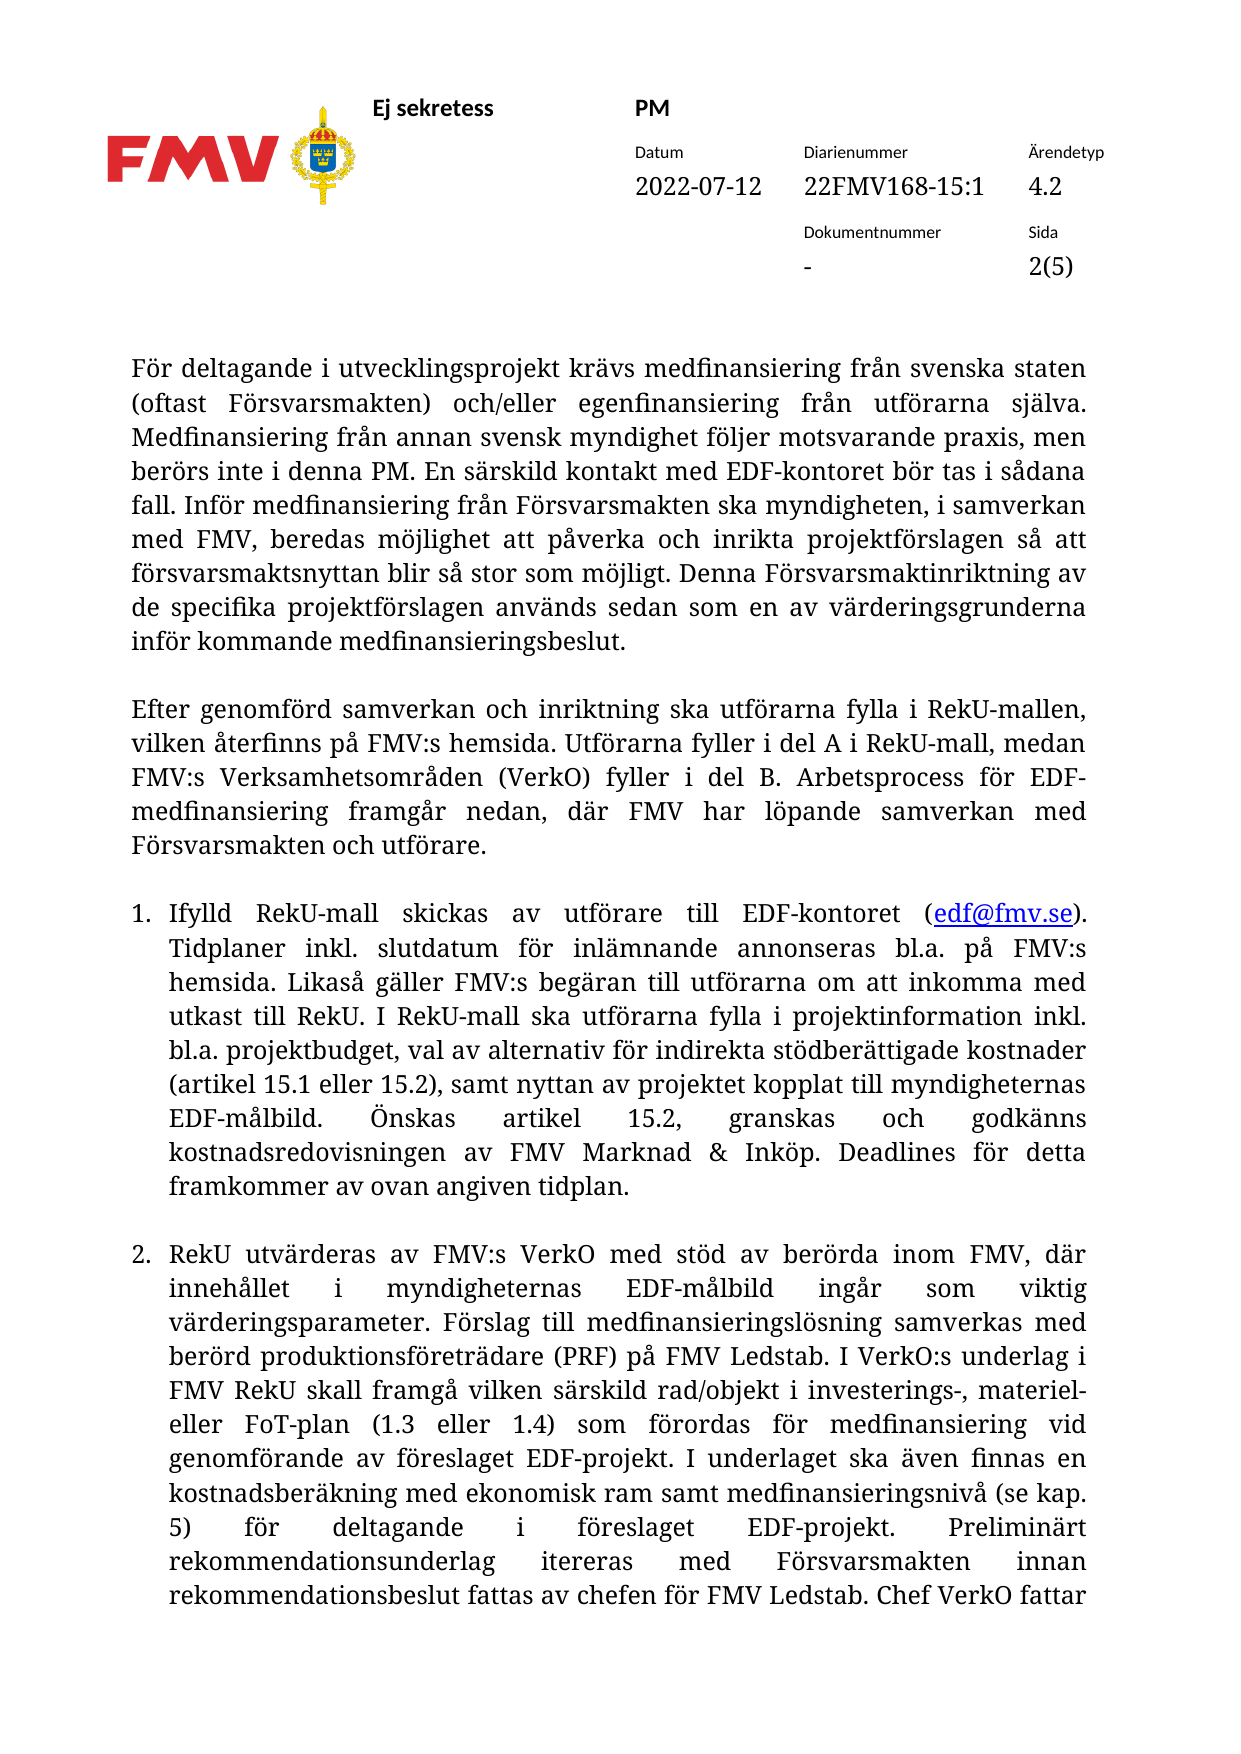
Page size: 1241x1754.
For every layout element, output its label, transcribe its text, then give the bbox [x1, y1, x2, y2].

list Ifylld RekU-mall skickas av utförare till EDF-kontoret (edf@fmv.se). Tidplaner inkl. slutdatum för inlämnande annonseras bl.a. på FMV:s hemsida. Likaså gäller FMV:s begäran till utförarna om att inkomma med utkast till RekU. I RekU-mall ska utförarna fylla i projektinformation inkl. bl.a. projektbudget, val av alternativ för indirekta stödberättigade kostnader (artikel 15.1 eller 15.2), samt nyttan av projektet kopplat till myndigheternas EDF-målbild. Önskas artikel 15.2, granskas och godkänns kostnadsredovisningen av FMV Marknad & Inköp. Deadlines för detta framkommer av ovan angiven tidplan. [131, 896, 1087, 1203]
text Efter genomförd samverkan och inriktning ska utförarna fylla i RekU-mallen, vilken återfinns på FMV:s hemsida. Utförarna fyller i del A i RekU-mall, medan FMV:s Verksamhetsområden (VerkO) fyller i del B. Arbetsprocess för EDF-medfinansiering framgår nedan, där FMV har löpande samverkan med Försvarsmakten och utförare. [131, 692, 1087, 862]
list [131, 1237, 1087, 1611]
text För deltagande i utvecklingsprojekt krävs medfinansiering från svenska staten (oftast Försvarsmakten) och/eller egenfinansiering från utförarna själva. Medfinansiering från annan svensk myndighet följer motsvarande praxis, men berörs inte i denna PM. En särskild kontakt med EDF-kontoret bör tas i sådana fall. Inför medfinansiering från Försvarsmakten ska myndigheten, i samverkan med FMV, beredas möjlighet att påverka och inrikta projektförslagen så att försvarsmaktsnyttan blir så stor som möjligt. Denna Försvarsmaktinriktning av de specifika projektförslagen används sedan som en av värderingsgrunderna inför kommande medfinansieringsbeslut. [131, 351, 1087, 658]
